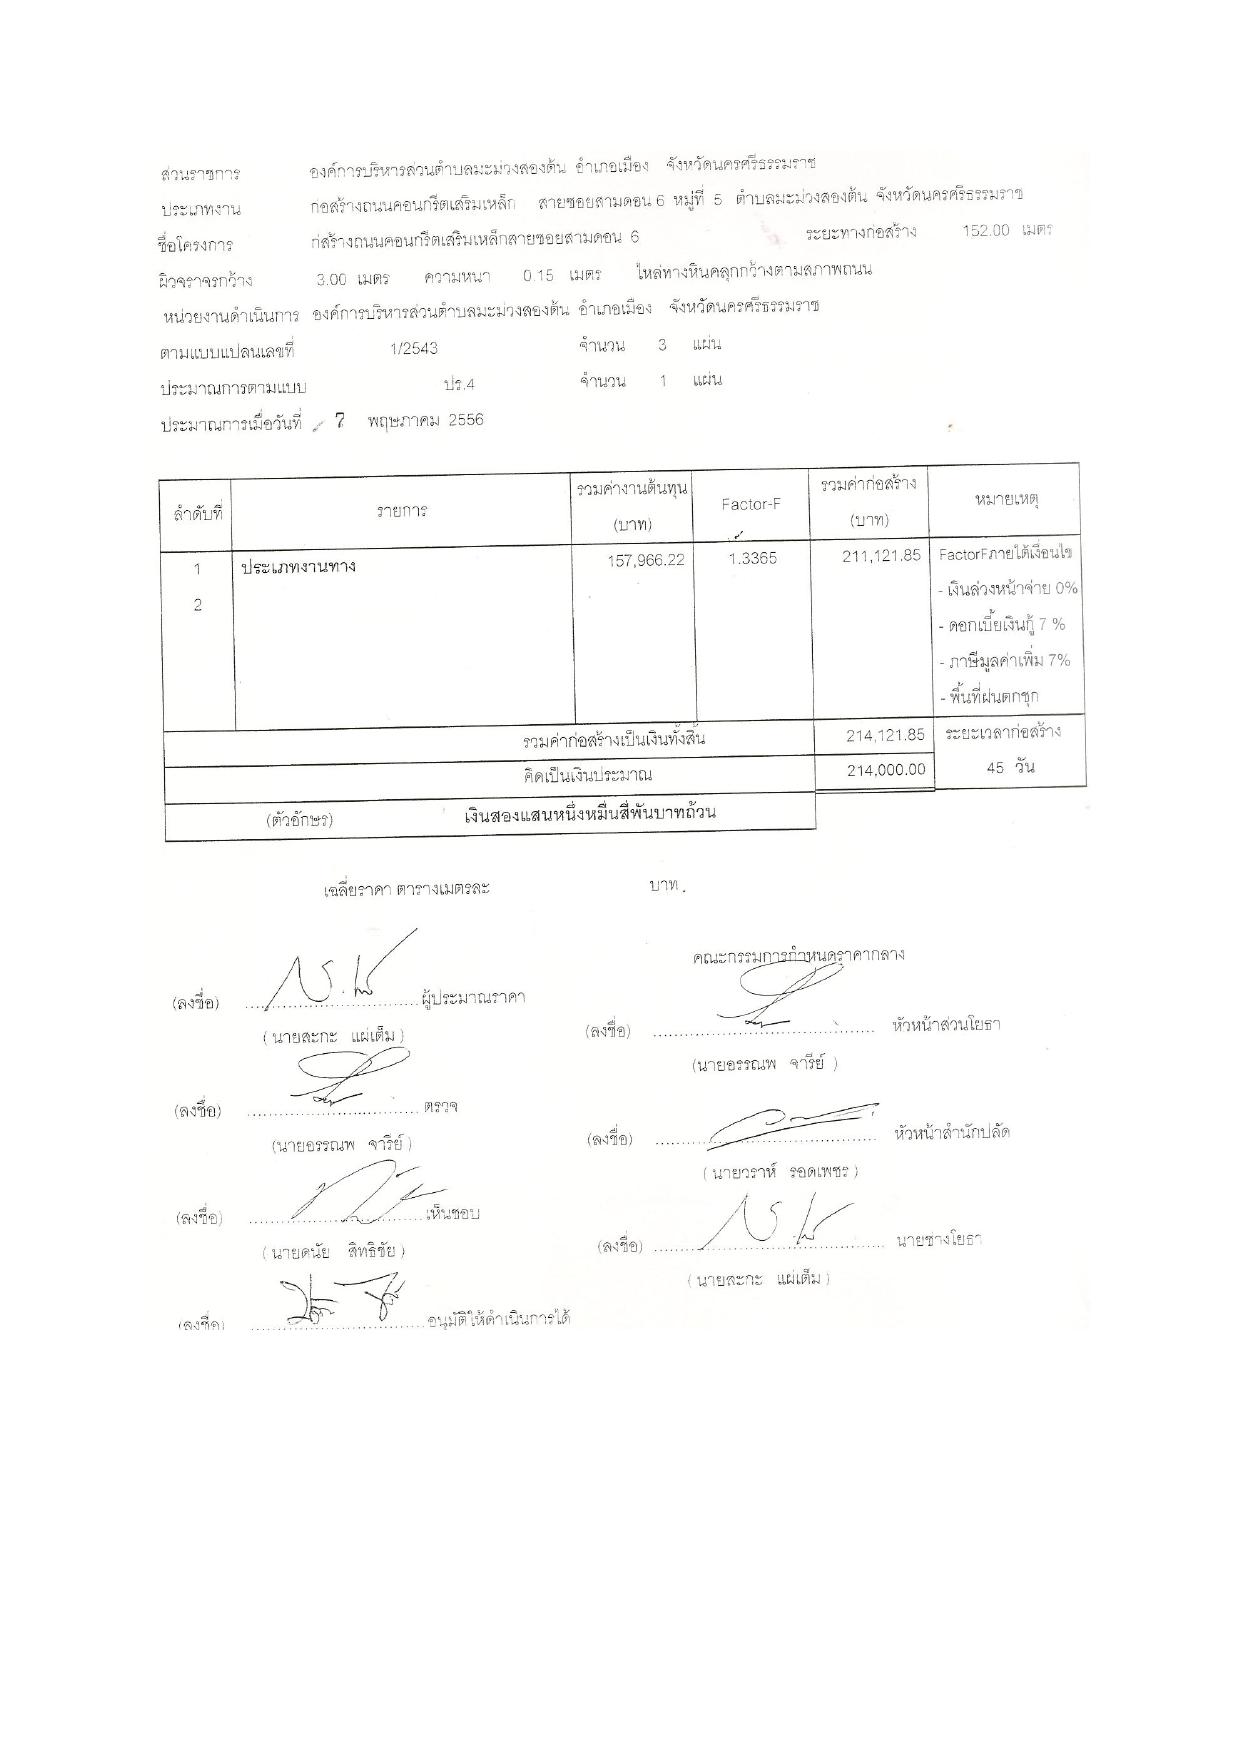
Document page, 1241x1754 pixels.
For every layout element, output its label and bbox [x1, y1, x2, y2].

picture [150, 150, 1091, 1330]
